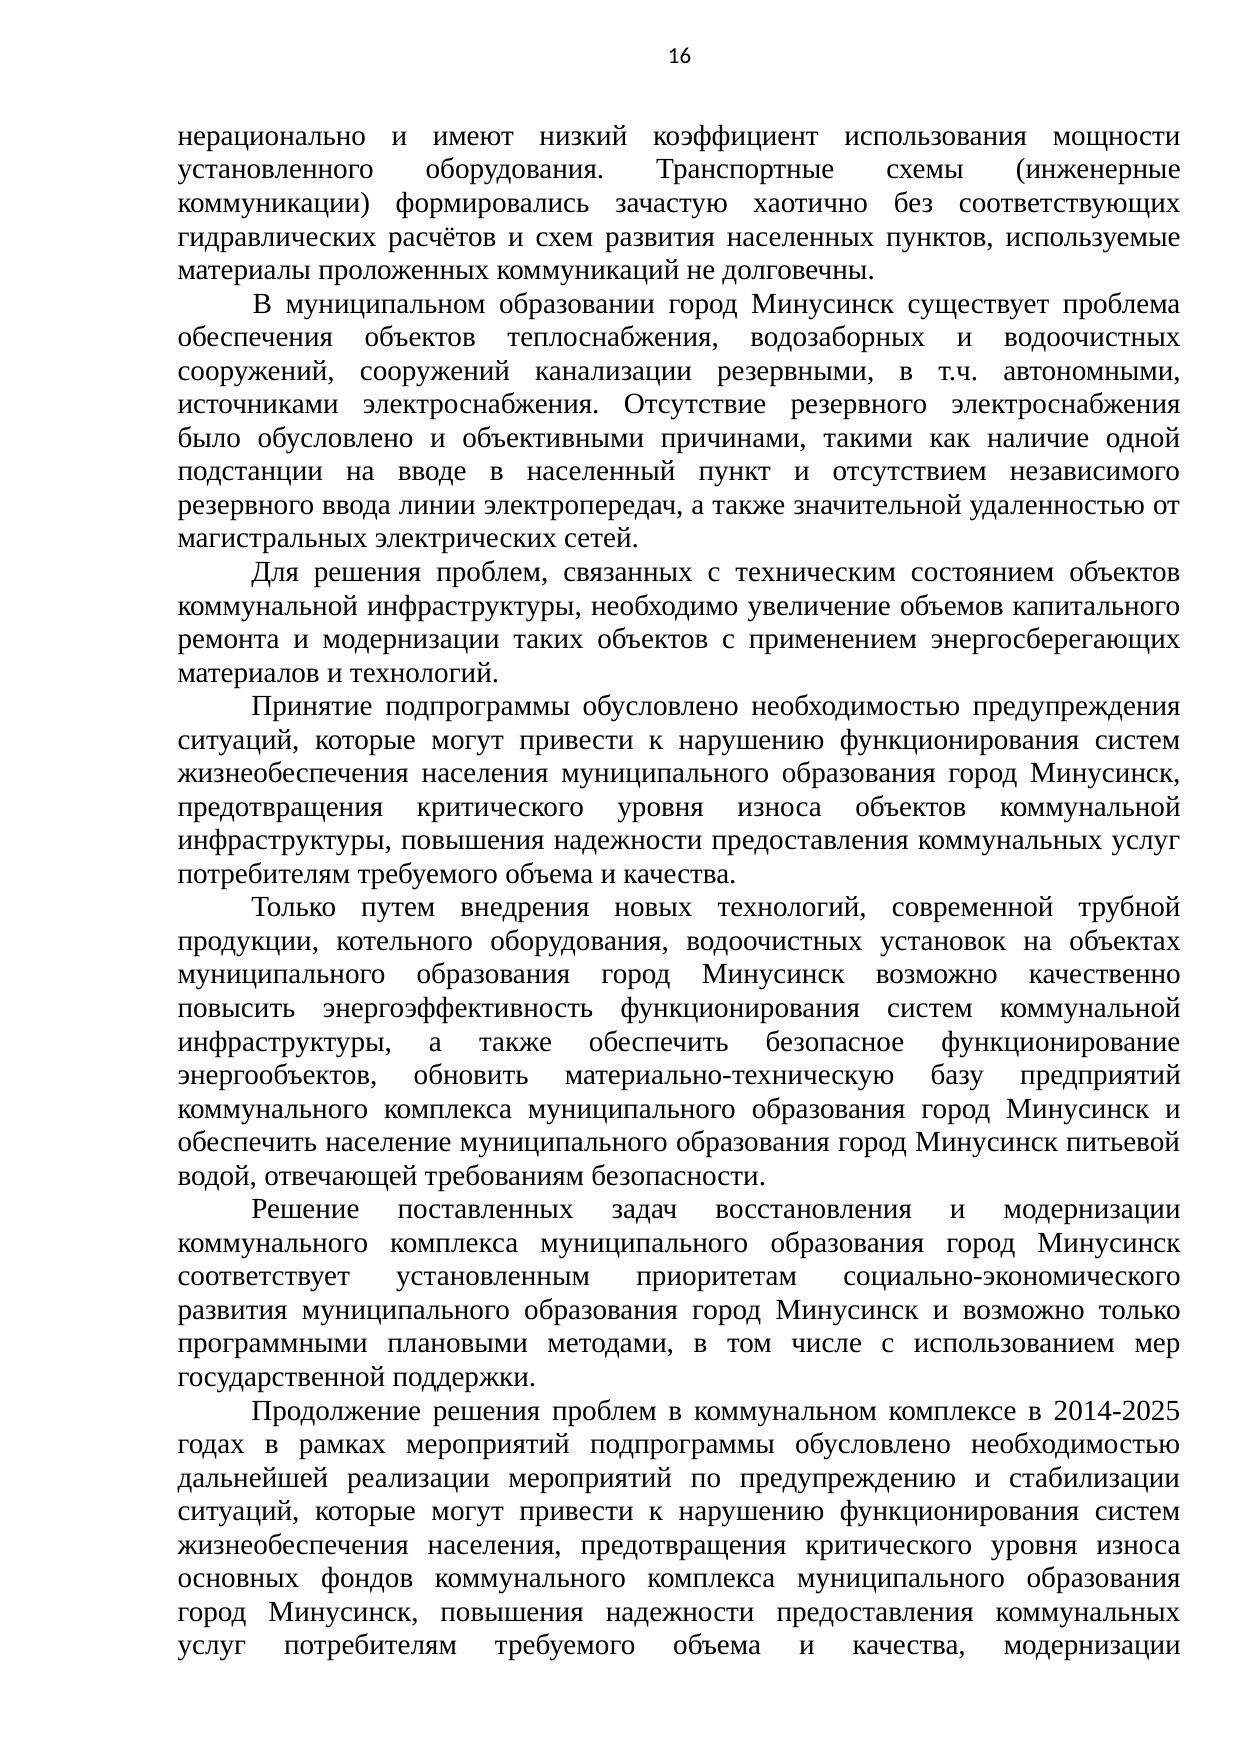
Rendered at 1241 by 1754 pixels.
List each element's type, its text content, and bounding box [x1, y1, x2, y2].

text Только путем внедрения новых технологий, современной трубной продукции, котельного оборудования, водоочистных установок на объектах муниципального образования город Минусинск возможно качественно повысить энергоэффективность функционирования систем коммунальной инфраструктуры, а также обеспечить безопасное функционирование энергообъектов, обновить материально-техническую базу предприятий коммунального комплекса муниципального образования город Минусинск и обеспечить население муниципального образования город Минусинск питьевой водой, отвечающей требованиям безопасности. [177, 889, 1181, 1191]
text Принятие подпрограммы обусловлено необходимостью предупреждения ситуаций, которые могут привести к нарушению функционирования систем жизнеобеспечения населения муниципального образования город Минусинск, предотвращения критического уровня износа объектов коммунальной инфраструктуры, повышения надежности предоставления коммунальных услуг потребителям требуемого объема и качества. [177, 688, 1181, 889]
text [177, 118, 1181, 286]
text В муниципальном образовании город Минусинск существует проблема обеспечения объектов теплоснабжения, водозаборных и водоочистных сооружений, сооружений канализации резервными, в т.ч. автономными, источниками электроснабжения. Отсутствие резервного электроснабжения было обусловлено и объективными причинами, такими как наличие одной подстанции на вводе в населенный пункт и отсутствием независимого резервного ввода линии электропередач, а также значительной удаленностью от магистральных электрических сетей. [177, 286, 1181, 554]
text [177, 1393, 1181, 1661]
text Для решения проблем, связанных с техническим состоянием объектов коммунальной инфраструктуры, необходимо увеличение объемов капитального ремонта и модернизации таких объектов с применением энергосберегающих материалов и технологий. [177, 554, 1181, 688]
text Решение поставленных задач восстановления и модернизации коммунального комплекса муниципального образования город Минусинск соответствует установленным приоритетам социально-экономического развития муниципального образования город Минусинск и возможно только программными плановыми методами, в том числе с использованием мер государственной поддержки. [177, 1191, 1181, 1393]
